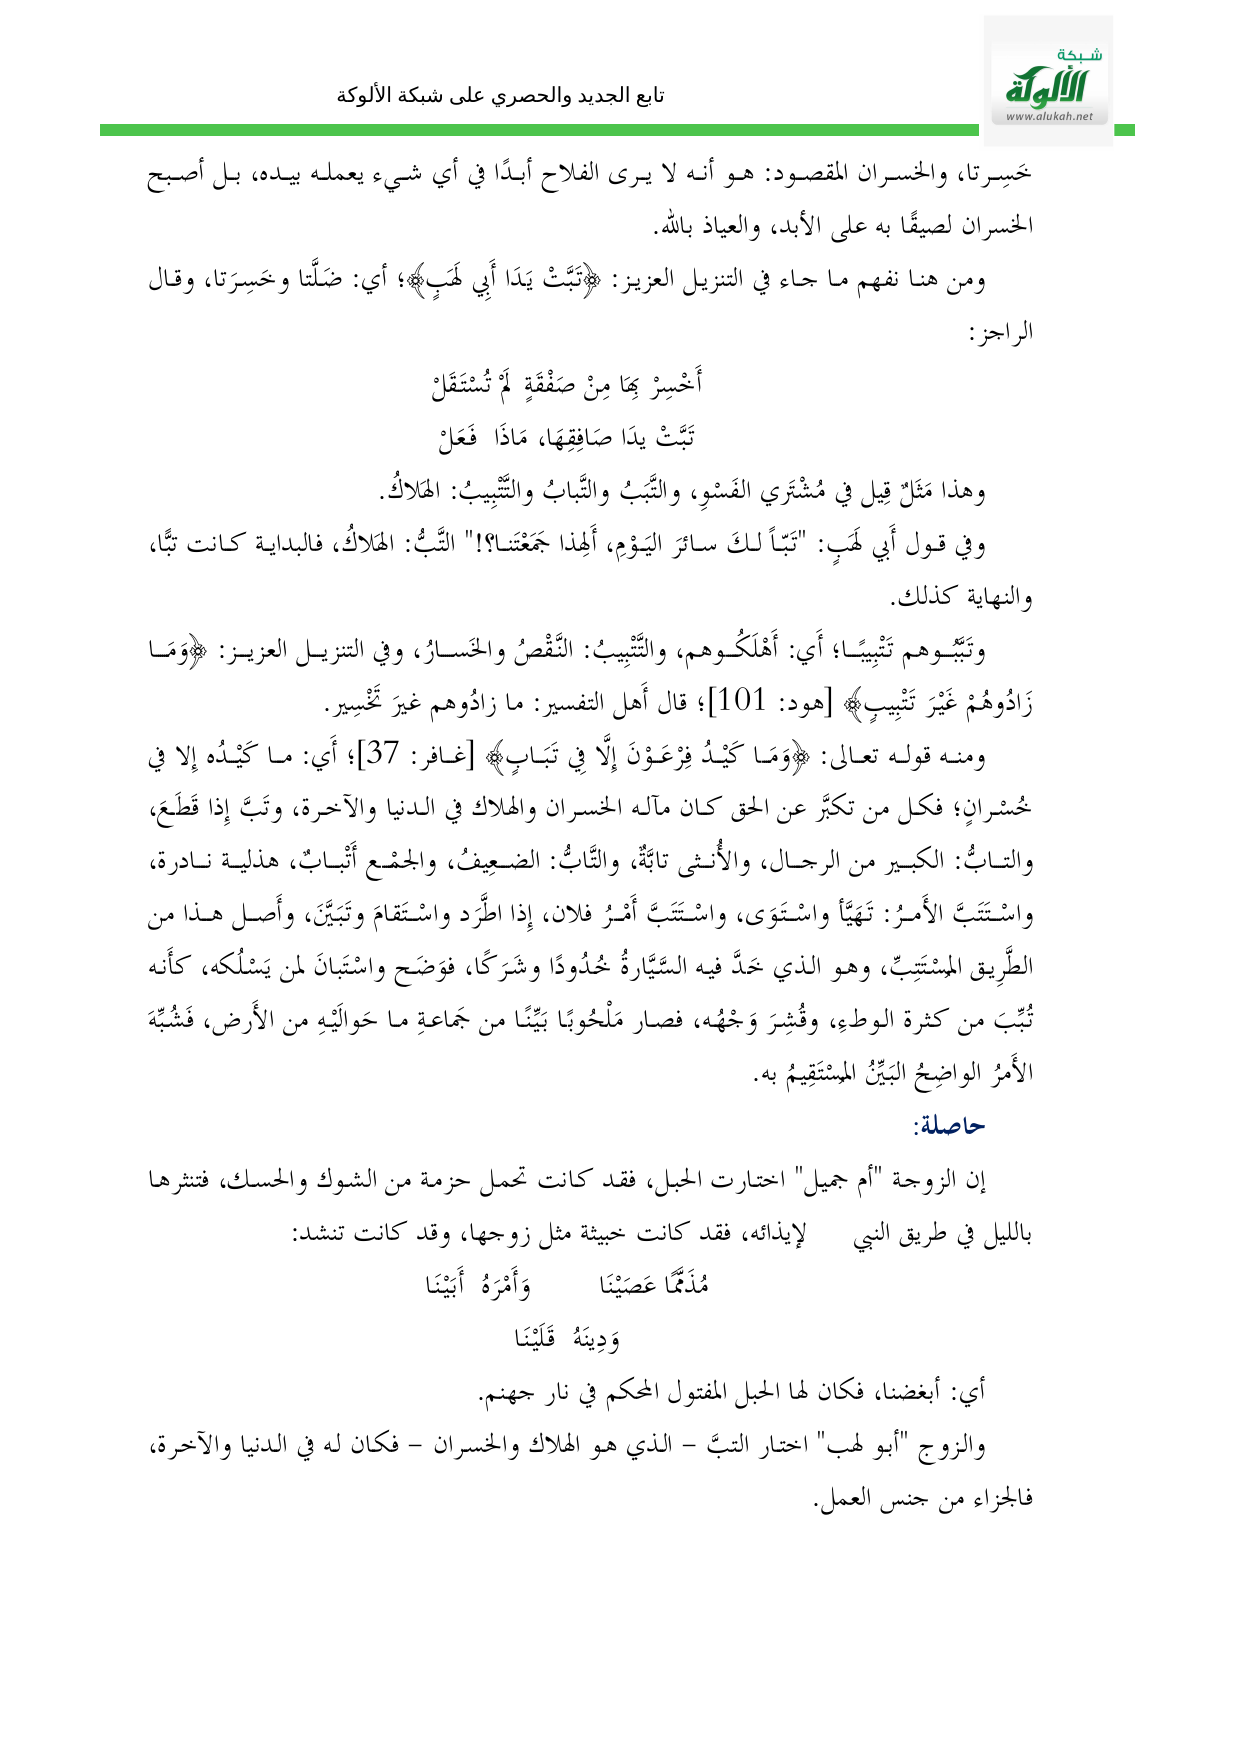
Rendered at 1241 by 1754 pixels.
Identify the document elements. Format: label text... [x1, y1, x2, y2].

text مُذَمَّمًا عَصَيْنَا وَأَمْرَهُ أَبَيْنَـا [148, 1260, 1033, 1313]
text ومنه قوله تعالى: ﴿وَمَا كَيْدُ فِرْعَوْنَ إِلَّا فِي تَبَابٍ﴾ [غافر: 37]؛ أَي: ما كَيْدُه إِلا في خُسْرانٍ؛ فكل من تكبَّر عن الحق كان مآله الخسران والهلاك في الدنيا والآخرة، وتَبَّ إِذا قَطَعَ، والتابُّ: الكبير من الرجال، والأُنثى تابَّةٌ، والتَّابُّ: الضعِيفُ، والجمْع أَتْبابٌ، هذلية نادرة، واسْتَتَبَّ الأَمرُ: تَهَيَّأ واسْتَوَى، واسْتَتَبَّ أَمْرُ فلان، إِذا اطَّرَد واسْتَقامَ وتَبَيَّنَ، وأَصل هذا من الطَّرِيق المُسْتَتِبِّ، وهو الذي خَدَّ فيه السَّيَّارةُ خُدُودًا وشَرَكًا، فوَضَح واسْتَبانَ لمن يَسْلُكه، كأَنه تُبِّبَ من كثرة الوطءِ، وقُشِرَ وَجْهُه، فصار مَلْحُوبًا بَيِّنًا من جَماعةِ ما حَوالَيْهِ من الأَرض، فَشُبِّهَ الأَمرُ الواضِحُ البَيِّنُ المُسْتَقِيمُ به. [148, 730, 1033, 1100]
text وهذا مَثَلٌ قِيل في مُشْتَري الفَسْوِ، والتَّبَبُ والتَّبابُ والتَّتْبِيبُ: الهَلاكُ. [148, 465, 1033, 518]
text وفي قول أَبي لَهَبٍ: "تَبّاً لكَ سائرَ اليَوْمِ، أَلِهذا جَمَعْتَنا؟!" التَّبُّ: الهَلاكُ، فالبداية كانت تبًّا، والنهاية كذلك. [148, 518, 1033, 624]
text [148, 148, 1033, 253]
text والزوج "أبو لهب" اختار التبَّ - الذي هو الهلاك والخسران - فكان له في الدنيا والآخرة، فالجزاء من جنس العمل. [148, 1419, 1033, 1525]
text وتَبَّبُوهم تَتْبِيبًا؛ أَي: أَهْلَكُوهم، والتَّتْبِيبُ: النَّقْصُ والخَسارُ، وفي التنزيل العزيز: ﴿وَمَا زَادُوهُمْ غَيْرَ تَتْبِيبٍ﴾ [هود: 101]؛ قال أَهل التفسير: ما زادُوهم غيرَ تَخْسِير. [148, 624, 1033, 730]
text تَبَّتْ يدَا صَافِقِهَا، مَاذَا فَعَـلْ [148, 412, 1033, 465]
text ومن هنا نفهم ما جاء في التنزيل العزيز: ﴿تَبَّتْ يَدَا أَبِي لَهَبٍ﴾؛ أي: ضَلَّتا وخَسِرَتا، وقال الراجز: [148, 253, 1033, 359]
text أَخْسِرْ بِهَا مِنْ صَفْقَةٍ لَمْ تُسْتَقَلْ [148, 359, 1033, 412]
text حاصلة: [148, 1100, 1033, 1154]
text أي: أبغضنا، فكان لها الحبل المفتول المحكم في نار جهنم. [148, 1366, 1033, 1419]
text إن الزوجة "أم جميل" اختارت الحبل، فقد كانت تحمل حزمة من الشوك والحسك، فتنثرها بالليل في طريق النبي  لإيذائه، فقد كانت خبيثة مثل زوجها، وقد كانت تنشد: [148, 1154, 1033, 1260]
text وَدِينَهُ قَلَيْنَـا [148, 1313, 1033, 1366]
